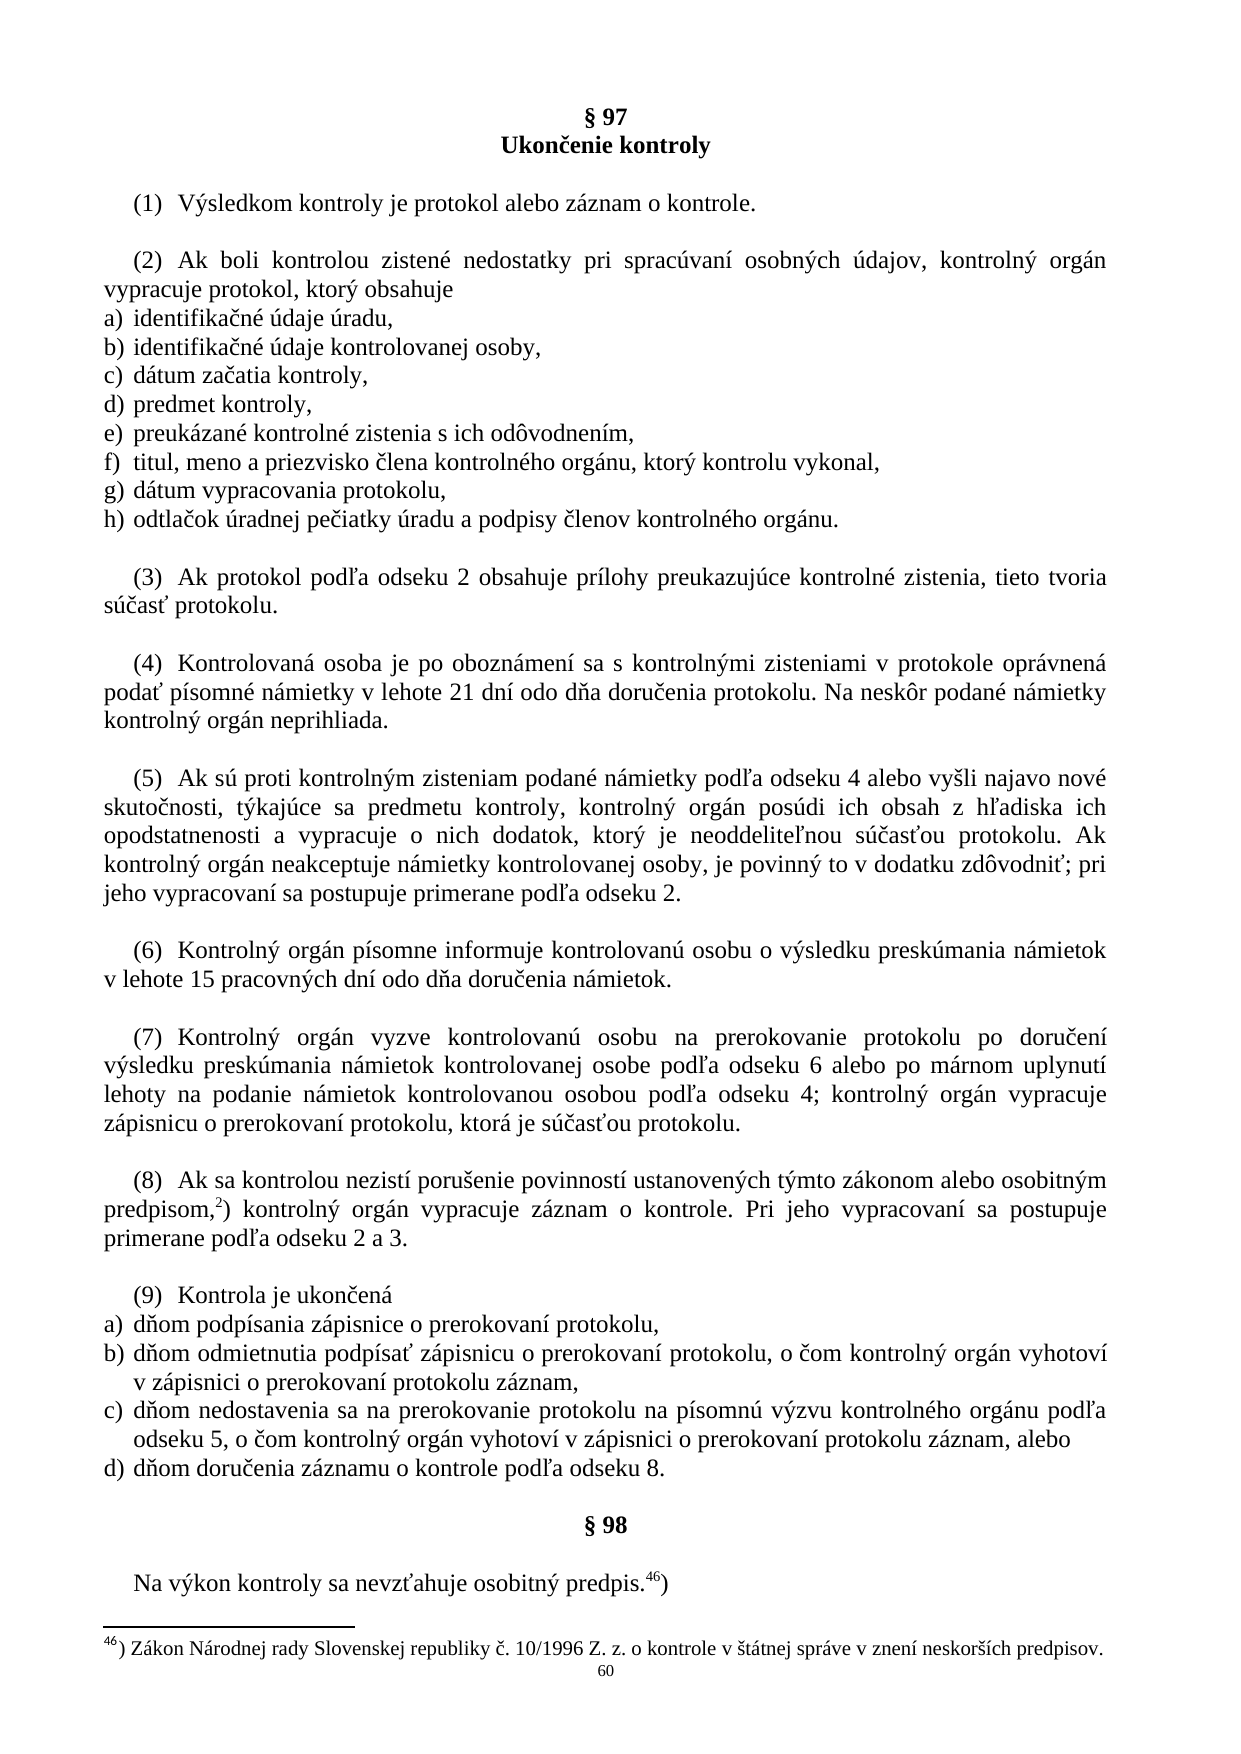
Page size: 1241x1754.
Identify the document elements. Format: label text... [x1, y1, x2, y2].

list preukázané kontrolné zistenia s ich odôvodnením, [103, 418, 1107, 447]
list dátum začatia kontroly, [103, 361, 1107, 389]
list dňom doručenia záznamu o kontrole podľa odseku 8. [103, 1453, 1107, 1482]
list predmet kontroly, [103, 389, 1107, 418]
list titul, meno a priezvisko člena kontrolného orgánu, ktorý kontrolu vykonal, [103, 447, 1107, 476]
list Kontrolný orgán písomne informuje kontrolovanú osobu o výsledku preskúmania námietok v lehote 15 pracovných dní odo dňa doručenia námietok. [103, 936, 1107, 993]
list dňom podpísania zápisnice o prerokovaní protokolu, [103, 1309, 1107, 1338]
list Kontrola je ukončená [103, 1281, 1107, 1309]
text Na výkon kontroly sa nevzťahuje osobitný predpis.) [103, 1568, 1107, 1597]
list Kontrolný orgán vyzve kontrolovanú osobu na prerokovanie protokolu po doručení výsledku preskúmania námietok kontrolovanej osobe podľa odseku 6 alebo po márnom uplynutí lehoty na podanie námietok kontrolovanou osobou podľa odseku 4; kontrolný orgán vypracuje zápisnicu o prerokovaní protokolu, ktorá je súčasťou protokolu. [103, 1022, 1107, 1137]
list dňom odmietnutia podpísať zápisnicu o prerokovaní protokolu, o čom kontrolný orgán vyhotoví v zápisnici o prerokovaní protokolu záznam, [103, 1338, 1107, 1396]
list Ak protokol podľa odseku 2 obsahuje prílohy preukazujúce kontrolné zistenia, tieto tvoria súčasť protokolu. [103, 562, 1107, 619]
list Ak boli kontrolou zistené nedostatky pri spracúvaní osobných údajov, kontrolný orgán vypracuje protokol, ktorý obsahuje [103, 246, 1107, 303]
list Kontrolovaná osoba je po oboznámení sa s kontrolnými zisteniami v protokole oprávnená podať písomné námietky v lehote 21 dní odo dňa doručenia protokolu. Na neskôr podané námietky kontrolný orgán neprihliada. [103, 648, 1107, 734]
list Ak sa kontrolou nezistí porušenie povinností ustanovených týmto zákonom alebo osobitným predpisom,2) kontrolný orgán vypracuje záznam o kontrole. Pri jeho vypracovaní sa postupuje primerane podľa odseku 2 a 3. [103, 1166, 1107, 1252]
subtitle Ukončenie kontroly [103, 131, 1107, 159]
list identifikačné údaje kontrolovanej osoby, [103, 332, 1107, 361]
list odtlačok úradnej pečiatky úradu a podpisy členov kontrolného orgánu. [103, 504, 1107, 533]
list dátum vypracovania protokolu, [103, 476, 1107, 504]
list dňom nedostavenia sa na prerokovanie protokolu na písomnú výzvu kontrolného orgánu podľa odseku 5, o čom kontrolný orgán vyhotoví v zápisnici o prerokovaní protokolu záznam, alebo [103, 1396, 1107, 1453]
list identifikačné údaje úradu, [103, 303, 1107, 332]
list Ak sú proti kontrolným zisteniam podané námietky podľa odseku 4 alebo vyšli najavo nové skutočnosti, týkajúce sa predmetu kontroly, kontrolný orgán posúdi ich obsah z hľadiska ich opodstatnenosti a vypracuje o nich dodatok, ktorý je neoddeliteľnou súčasťou protokolu. Ak kontrolný orgán neakceptuje námietky kontrolovanej osoby, je povinný to v dodatku zdôvodniť; pri jeho vypracovaní sa postupuje primerane podľa odseku 2. [103, 763, 1107, 907]
list Výsledkom kontroly je protokol alebo záznam o kontrole. [103, 188, 1107, 217]
